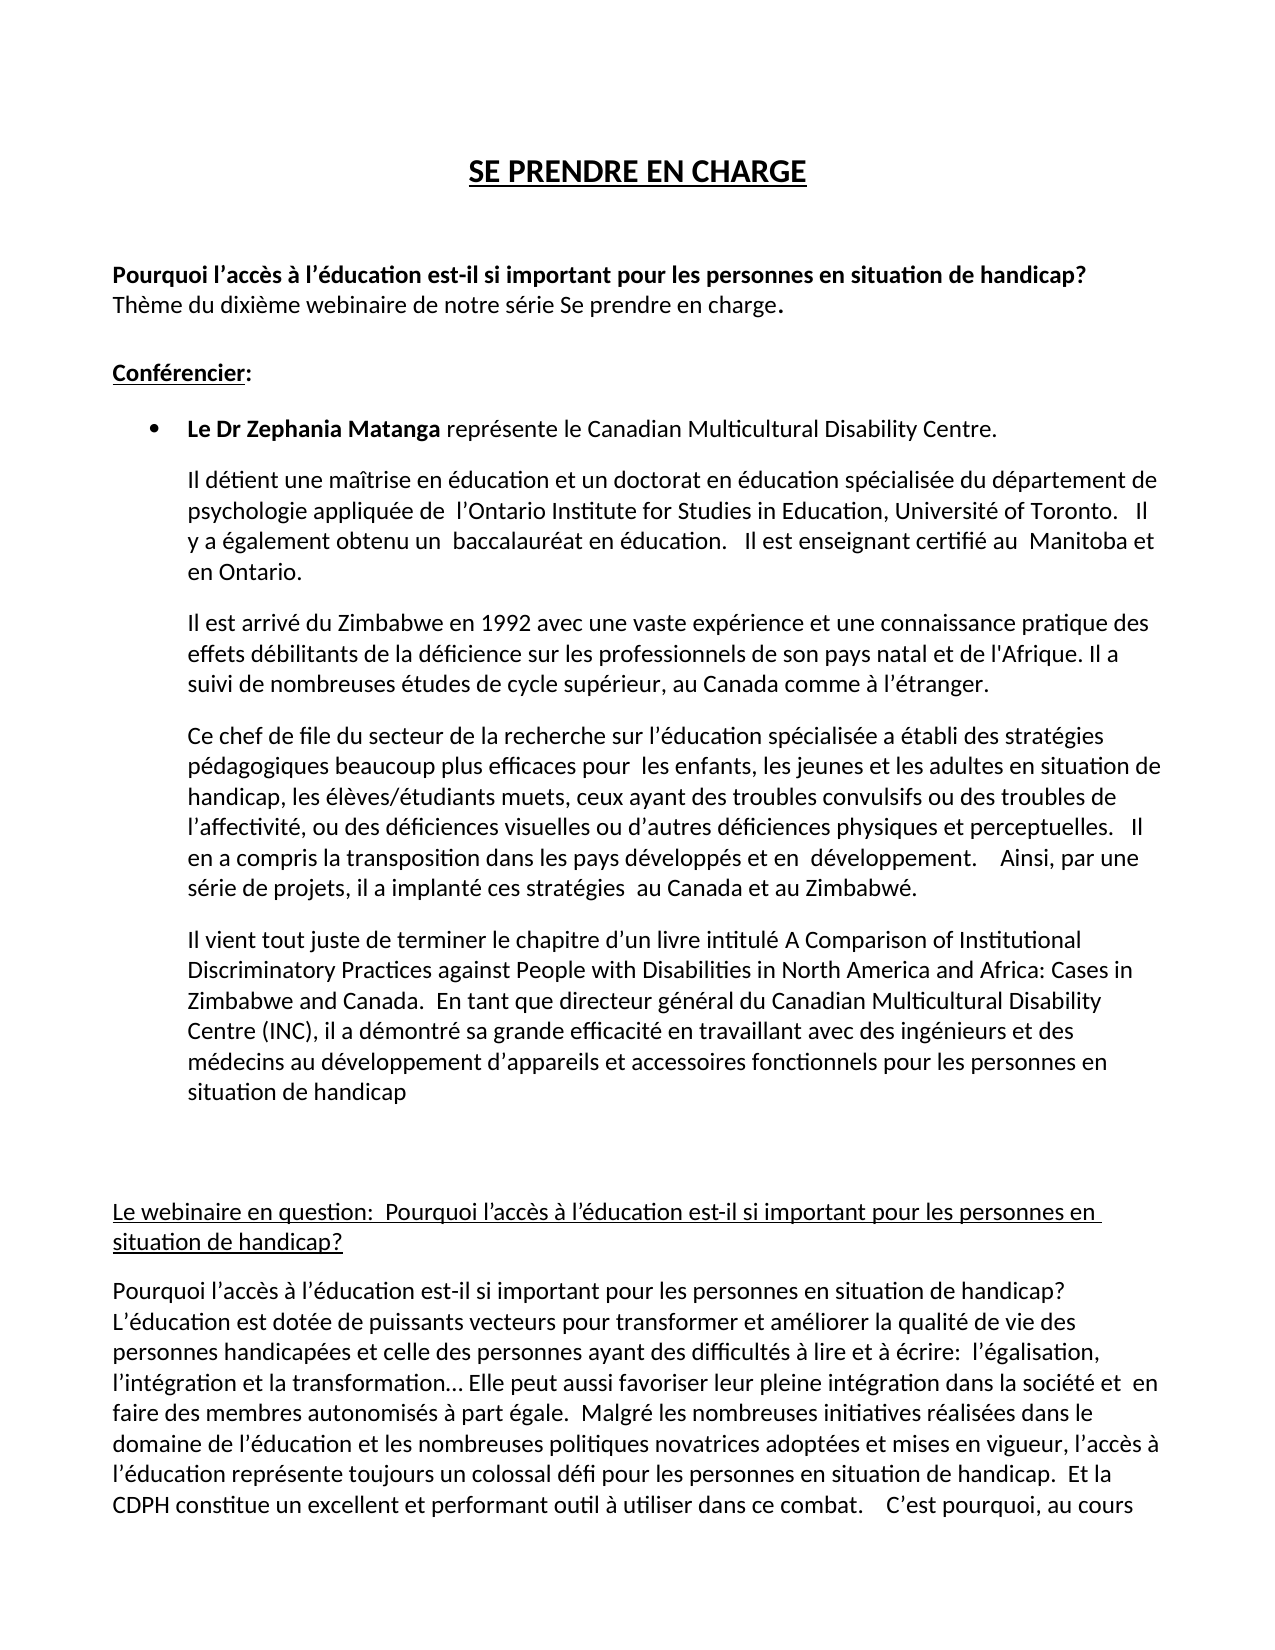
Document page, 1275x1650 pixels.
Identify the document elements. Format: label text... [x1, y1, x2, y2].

subtitle Le webinaire en question: Pourquoi l’accès à l’éducation est-il si important pour les personnes en situation de handicap? [112, 1196, 1162, 1257]
text Ce chef de file du secteur de la recherche sur l’éducation spécialisée a établi des stratégies pédagogiques beaucoup plus efficaces pour les enfants, les jeunes et les adultes en situation de handicap, les élèves/étudiants muets, ceux ayant des troubles convulsifs ou des troubles de l’affectivité, ou des déficiences visuelles ou d’autres déficiences physiques et perceptuelles. Il en a compris la transposition dans les pays développés et en développement. Ainsi, par une série de projets, il a implanté ces stratégies au Canada et au Zimbabwé. [187, 720, 1162, 903]
text Pourquoi l’accès à l’éducation est-il si important pour les personnes en situation de handicap? Thème du dixième webinaire de notre série Se prendre en charge. [112, 259, 1162, 320]
list Le Dr Zephania Matanga représente le Canadian Multicultural Disability Centre. [150, 413, 1162, 444]
subtitle Conférencier: [112, 358, 1162, 388]
text Il vient tout juste de terminer le chapitre d’un livre intitulé A Comparison of Institutional Discriminatory Practices against People with Disabilities in North America and Africa: Cases in Zimbabwe and Canada. En tant que directeur général du Canadian Multicultural Disability Centre (INC), il a démontré sa grande efficacité en travaillant avec des ingénieurs et des médecins au développement d’appareils et accessoires fonctionnels pour les personnes en situation de handicap [187, 924, 1162, 1107]
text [112, 1276, 1162, 1520]
text Il détient une maîtrise en éducation et un doctorat en éducation spécialisée du département de psychologie appliquée de l’Ontario Institute for Studies in Education, Université of Toronto. Il y a également obtenu un baccalauréat en éducation. Il est enseignant certifié au Manitoba et en Ontario. [187, 464, 1162, 587]
subtitle SE PRENDRE EN CHARGE [112, 150, 1162, 191]
text Il est arrivé du Zimbabwe en 1992 avec une vaste expérience et une connaissance pratique des effets débilitants de la déficience sur les professionnels de son pays natal et de l'Afrique. Il a suivi de nombreuses études de cycle supérieur, au Canada comme à l’étranger. [187, 607, 1162, 699]
